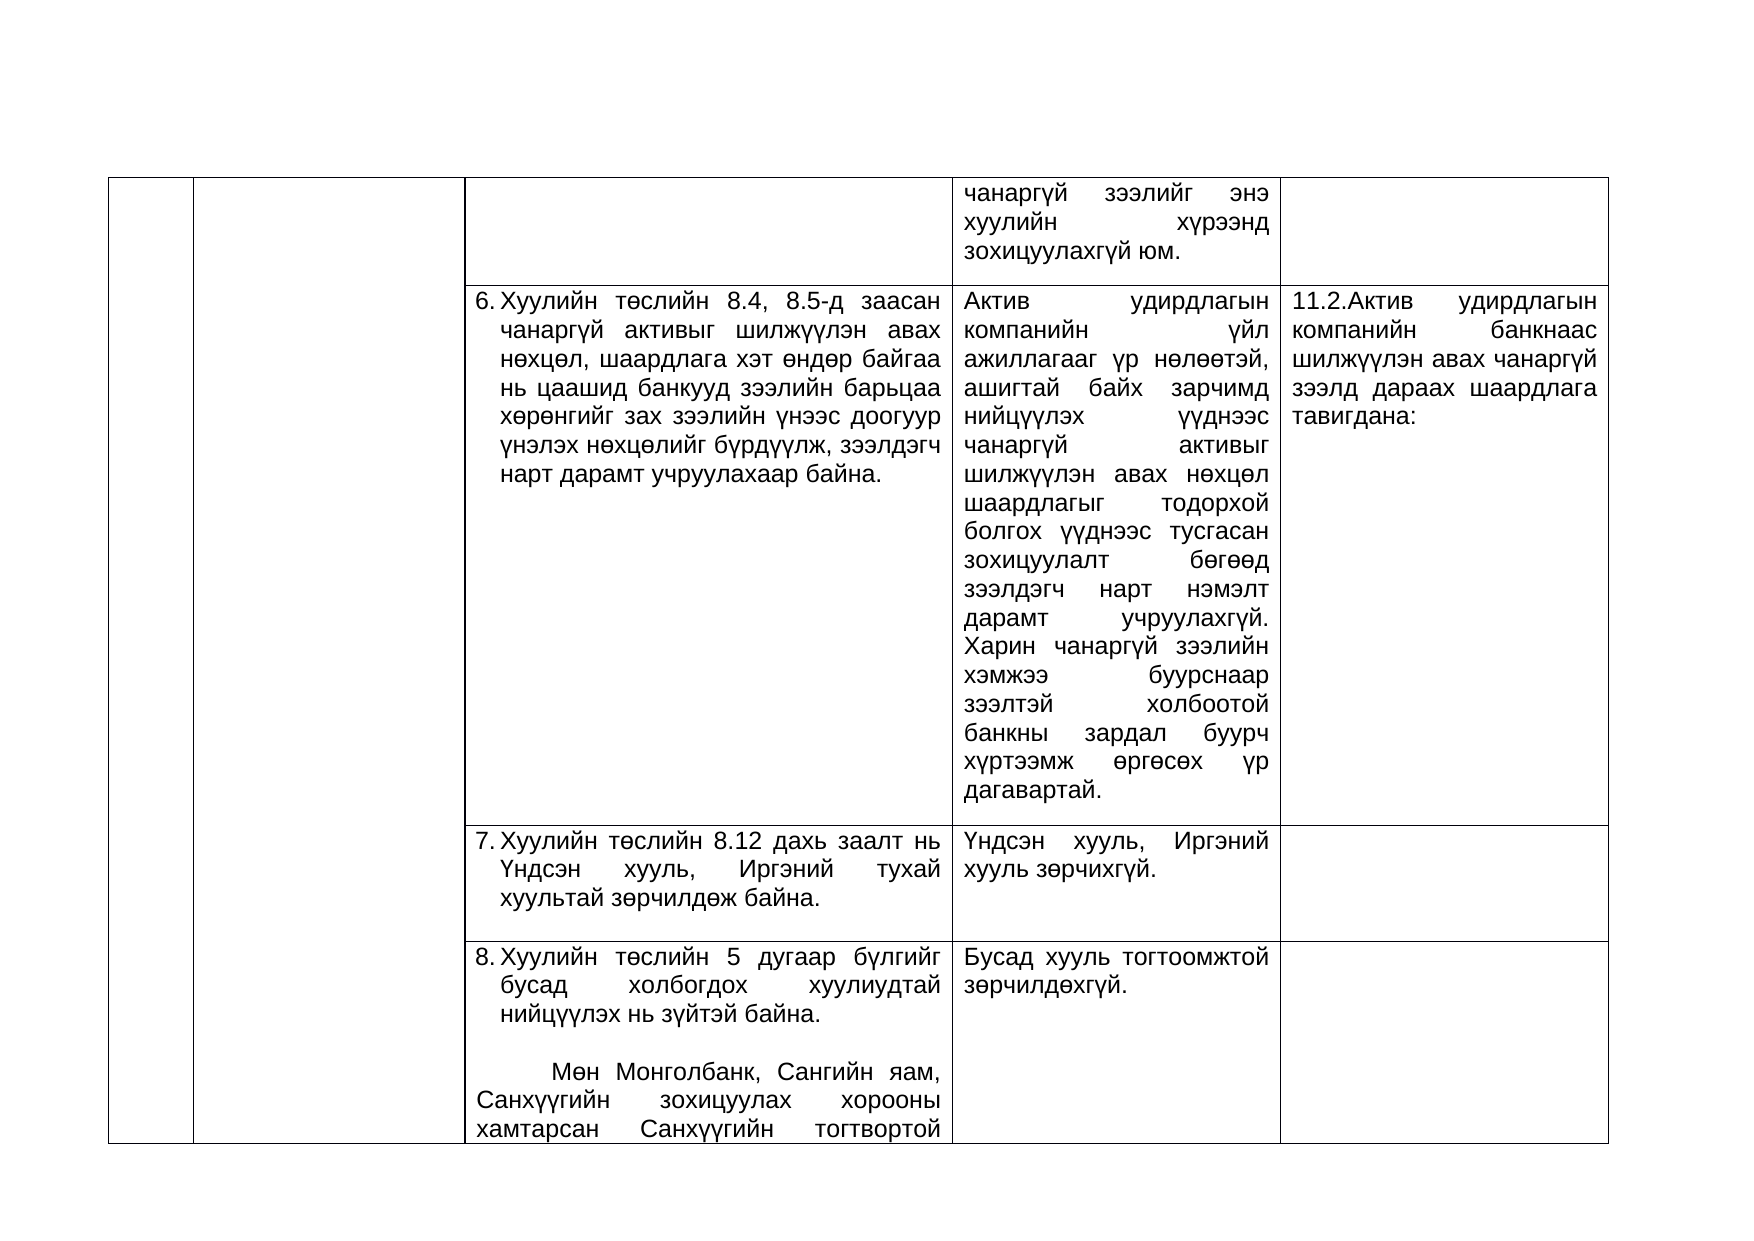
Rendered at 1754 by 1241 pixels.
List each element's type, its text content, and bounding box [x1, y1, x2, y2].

table_cell [1281, 826, 1608, 941]
table_cell Үндсэн хууль, Иргэний хууль зөрчихгүй. [953, 826, 1280, 941]
table_cell [1281, 942, 1608, 1143]
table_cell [466, 942, 952, 1143]
table_cell Хуулийн төслийн 8.12 дахь заалт нь Үндсэн хууль, Иргэний тухай хуультай зөрчилдөж байна. [466, 826, 952, 941]
table_cell Хуулийн төслийн 8.4, 8.5-д заасан чанаргүй активыг шилжүүлэн авах нөхцөл, шаардлага хэт өндөр байгаа нь цаашид банкууд зээлийн барьцаа хөрөнгийг зах зээлийн үнээс доогуур үнэлэх нөхцөлийг бүрдүүлж, зээлдэгч нарт дарамт учруулахаар байна. [466, 286, 952, 825]
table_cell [466, 178, 952, 285]
table_cell [1281, 178, 1608, 285]
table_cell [953, 178, 1280, 285]
table_cell 11.2.Актив удирдлагын компанийн банкнаас шилжүүлэн авах чанаргүй зээлд дараах шаардлага тавигдана: [1281, 286, 1608, 825]
table_cell Актив удирдлагын компанийн үйл ажиллагааг үр нөлөөтэй, ашигтай байх зарчимд нийцүүлэх үүднээс чанаргүй активыг шилжүүлэн авах нөхцөл шаардлагыг тодорхой болгох үүднээс тусгасан зохицуулалт бөгөөд зээлдэгч нарт нэмэлт дарамт учруулахгүй. Харин чанаргүй зээлийн хэмжээ буурснаар зээлтэй холбоотой банкны зардал буурч хүртээмж өргөсөх үр дагавартай. [953, 286, 1280, 825]
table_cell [953, 942, 1280, 1143]
